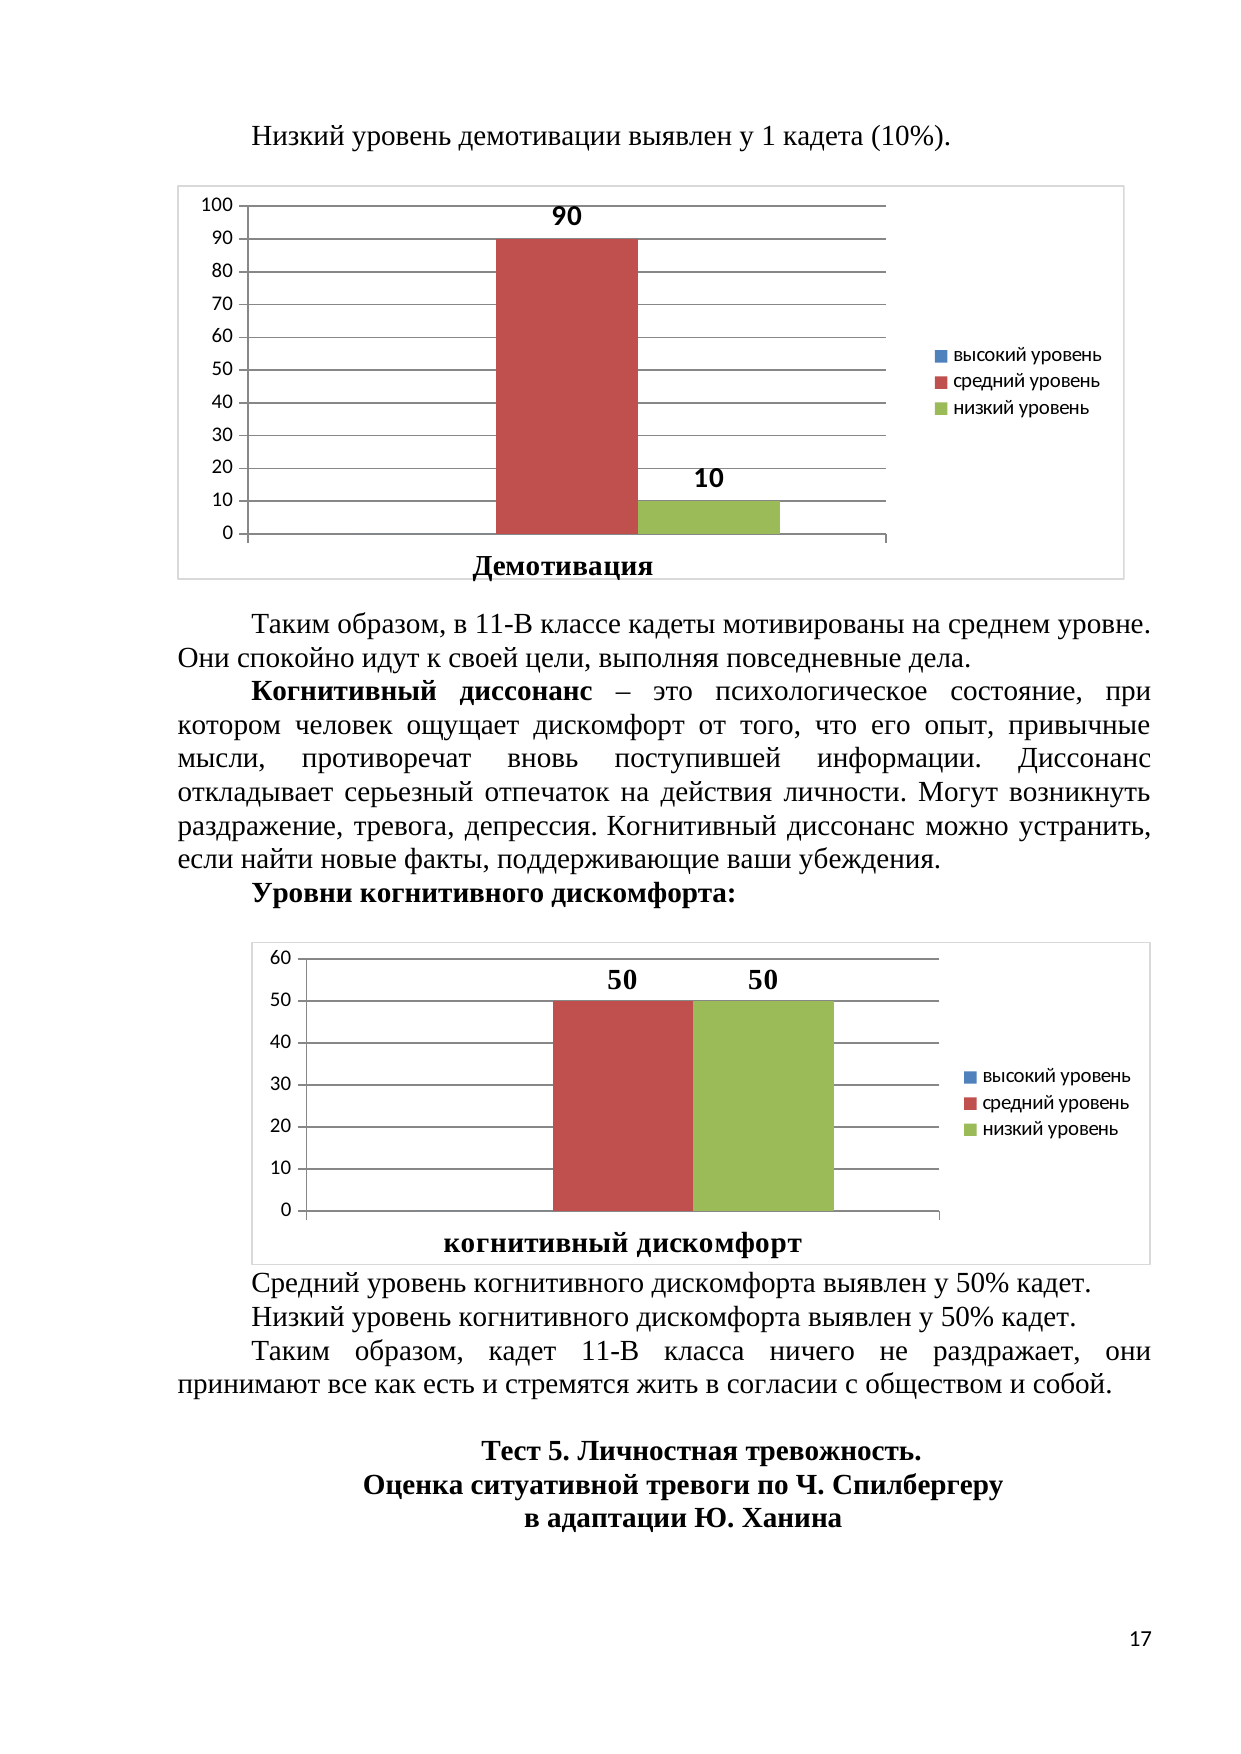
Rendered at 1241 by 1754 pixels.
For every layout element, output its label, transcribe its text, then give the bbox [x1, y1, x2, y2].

text Уровни когнитивного дискомфорта: [177, 875, 1152, 908]
text Таким образом, кадет 11-В класса ничего не раздражает, они принимают все как есть и стремятся жить в согласии с обществом и собой. [177, 1333, 1152, 1400]
text Когнитивный диссонанс – это психологическое состояние, при котором человек ощущает дискомфорт от того, что его опыт, привычные мысли, противоречат вновь поступившей информации. Диссонанс откладывает серьезный отпечаток на действия личности. Могут возникнуть раздражение, тревога, депрессия. Когнитивный диссонанс можно устранить, если найти новые факты, поддерживающие ваши убеждения. [177, 673, 1152, 875]
text Средний уровень когнитивного дискомфорта выявлен у 50% кадет. [177, 1266, 1152, 1299]
text Таким образом, в 11-В классе кадеты мотивированы на среднем уровне. Они спокойно идут к своей цели, выполняя повседневные дела. [177, 606, 1152, 673]
text в адаптации Ю. Ханина [215, 1500, 1152, 1534]
text Низкий уровень демотивации выявлен у 1 кадета (10%). [177, 118, 1152, 152]
text Низкий уровень когнитивного дискомфорта выявлен у 50% кадет. [177, 1299, 1152, 1333]
text Тест 5. Личностная тревожность. [177, 1433, 1152, 1467]
text Оценка ситуативной тревоги по Ч. Спилбергеру [215, 1467, 1152, 1500]
